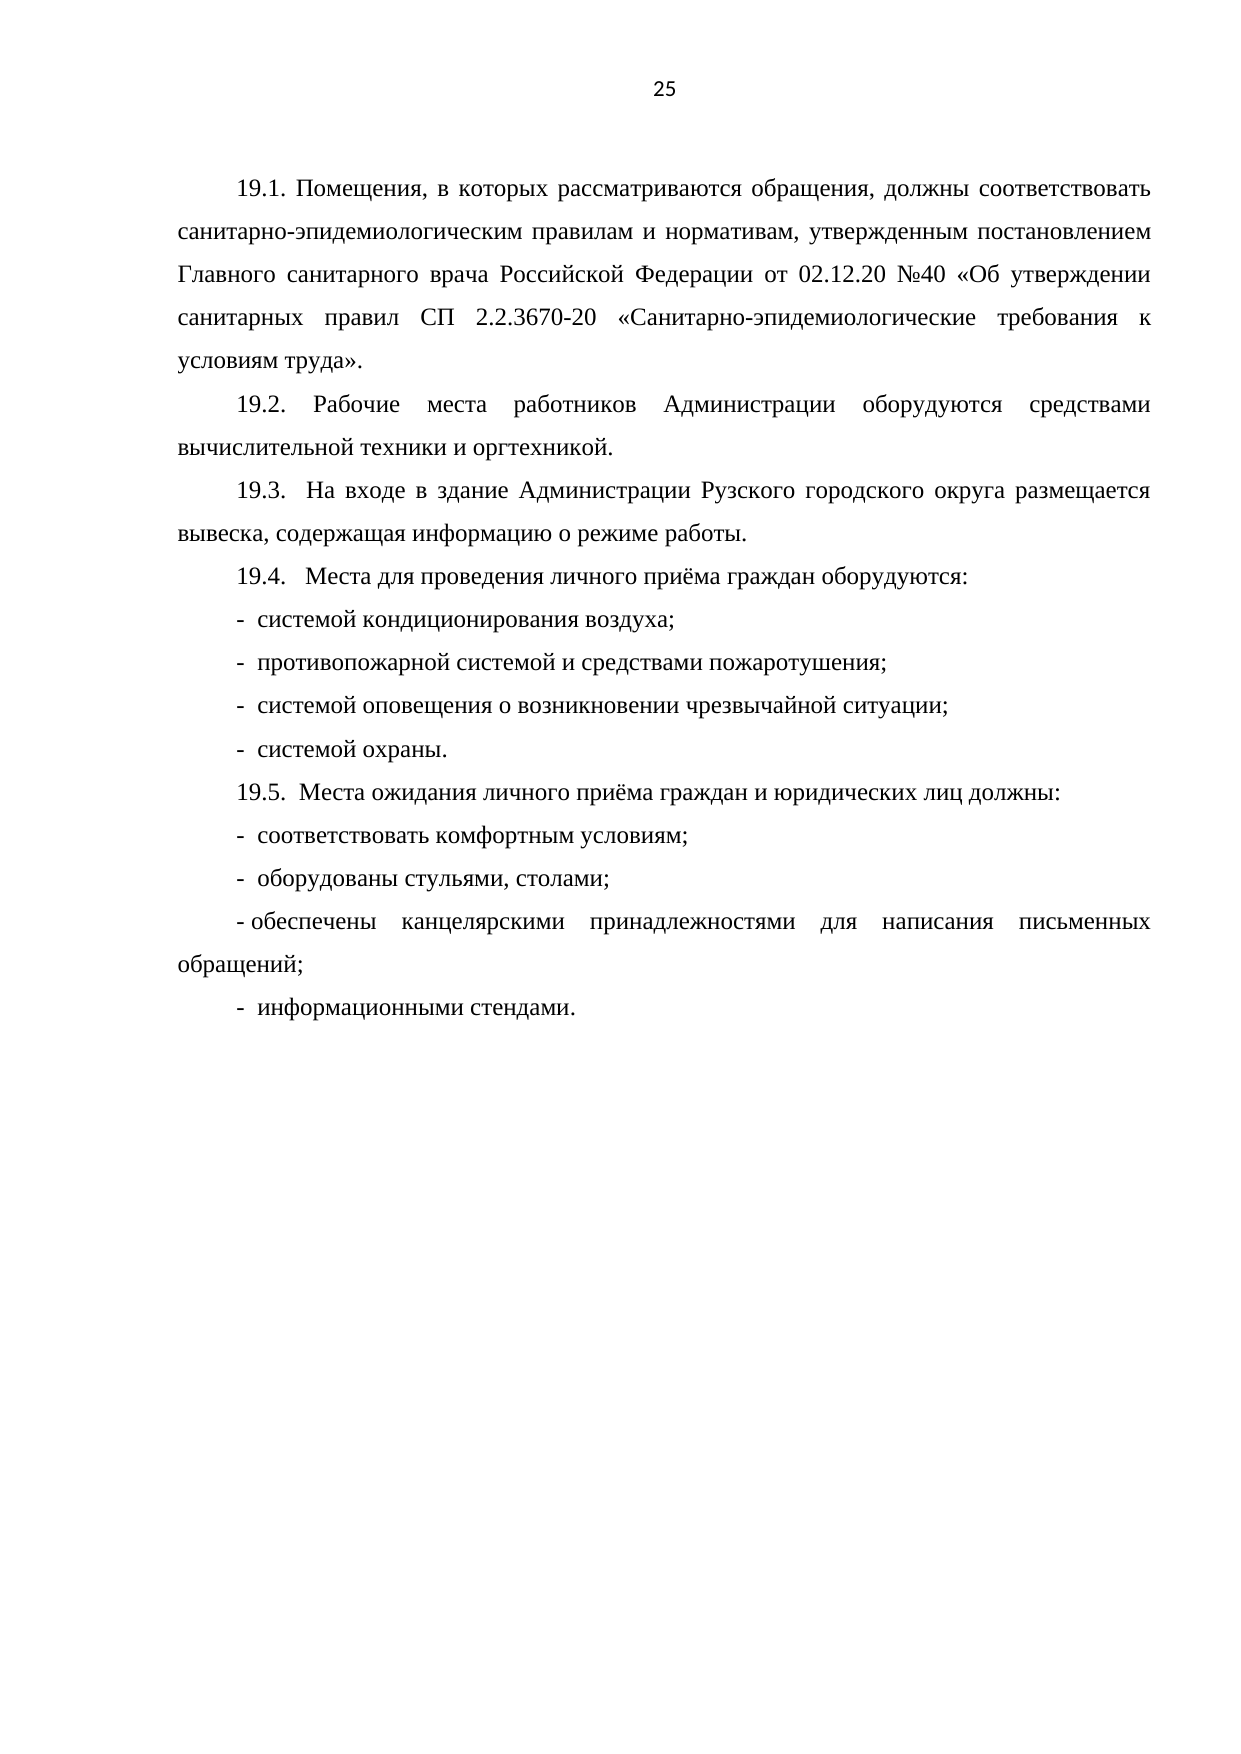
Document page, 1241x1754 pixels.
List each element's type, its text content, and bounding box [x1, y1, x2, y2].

text 19.1. Помещения, в которых рассматриваются обращения, должны соответствовать санитарно-эпидемиологическим правилам и нормативам, утвержденным постановлением Главного санитарного врача Российской Федерации от 02.12.20 №40 «Об утверждении санитарных правил СП 2.2.3670-20 «Санитарно-эпидемиологические требования к условиям труда». [177, 173, 1152, 374]
text 19.3. На входе в здание Администрации Рузского городского округа размещается вывеска, содержащая информацию о режиме работы. [177, 475, 1152, 547]
text 19.2. Рабочие места работников Администрации оборудуются средствами вычислительной техники и оргтехникой. [177, 389, 1152, 461]
text - системой охраны. [177, 734, 1152, 762]
text - системой оповещения о возникновении чрезвычайной ситуации; [177, 691, 1152, 719]
text - оборудованы стульями, столами; [177, 863, 1152, 892]
text - обеспечены канцелярскими принадлежностями для написания письменных обращений; [177, 906, 1152, 978]
text - противопожарной системой и средствами пожаротушения; [177, 647, 1152, 676]
text 19.4. Места для проведения личного приёма граждан оборудуются: [177, 561, 1152, 590]
text 19.5. Места ожидания личного приёма граждан и юридических лиц должны: [177, 777, 1152, 806]
text - системой кондиционирования воздуха; [177, 604, 1152, 633]
text - информационными стендами. [177, 992, 1152, 1021]
text - соответствовать комфортным условиям; [177, 820, 1152, 849]
